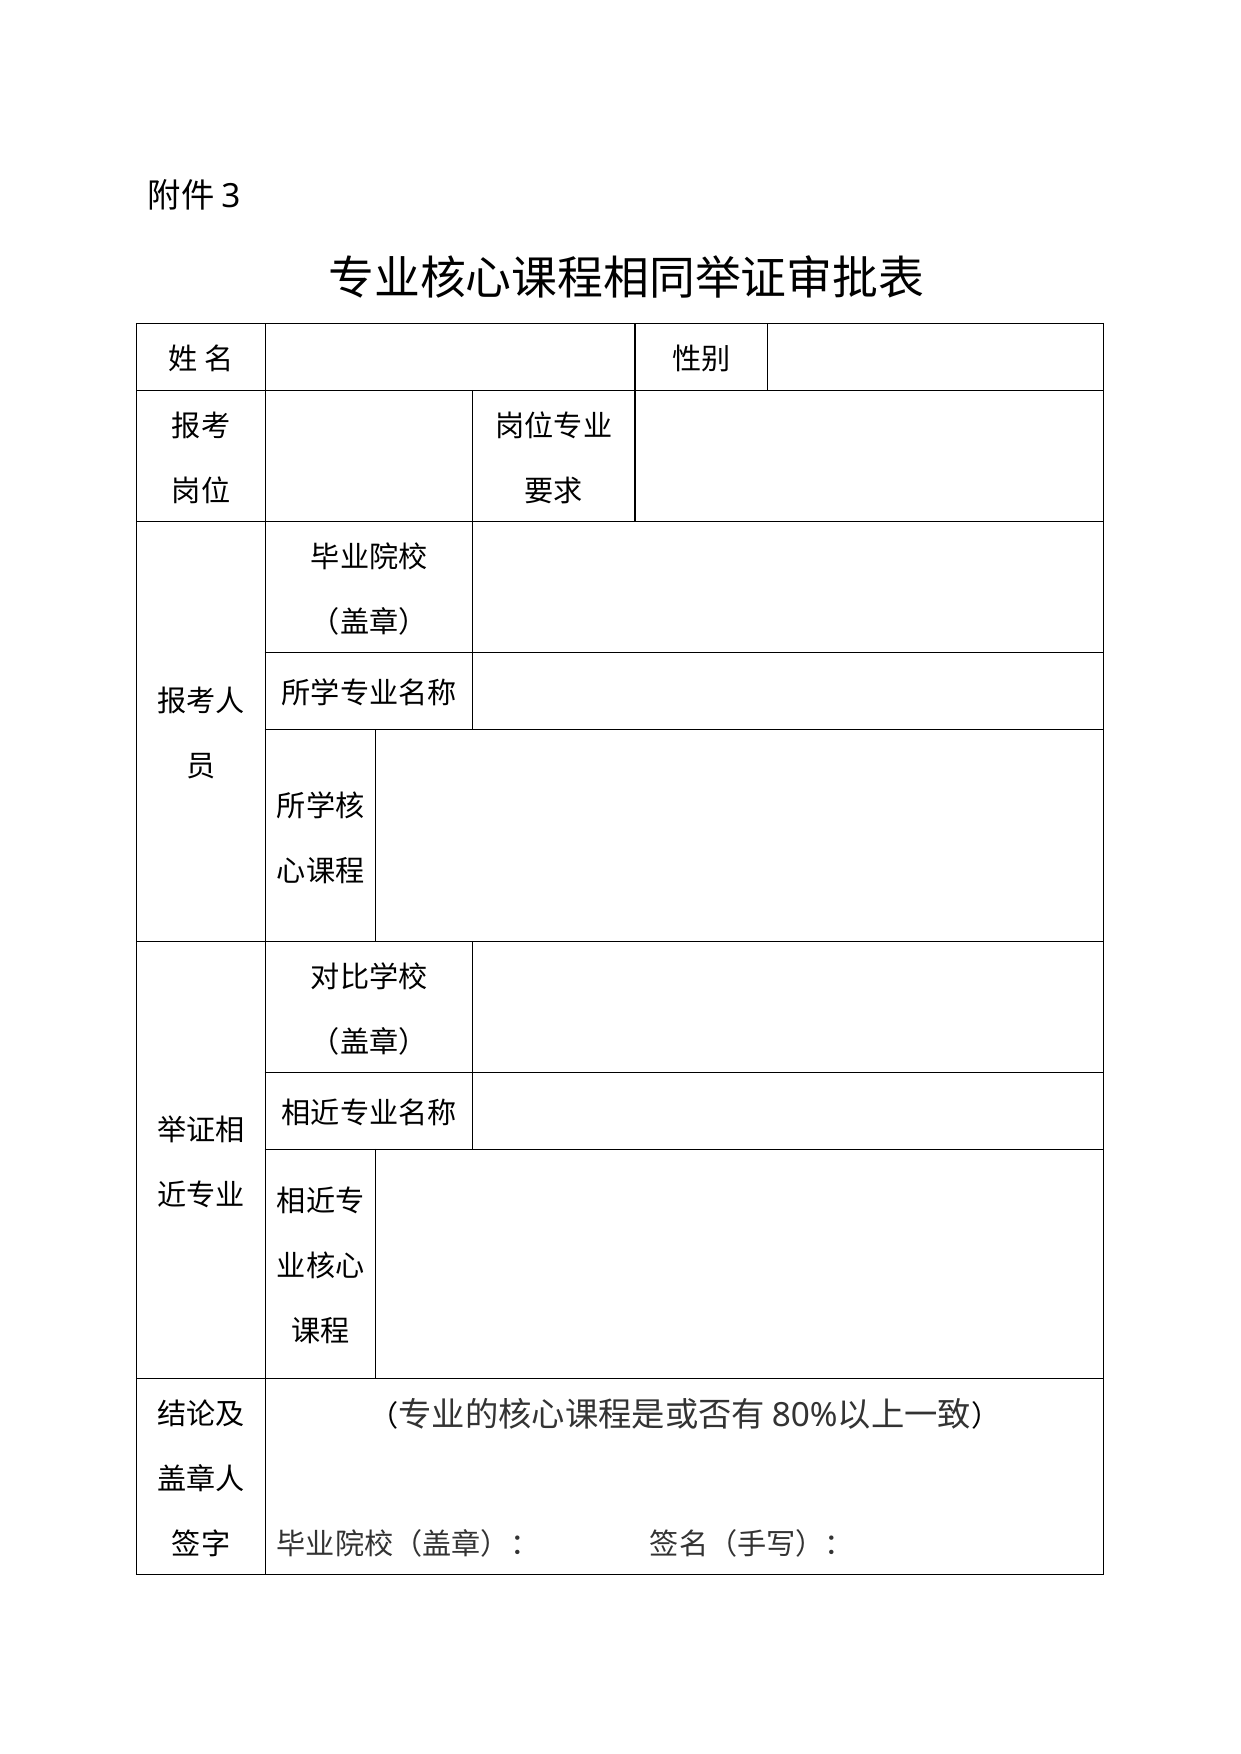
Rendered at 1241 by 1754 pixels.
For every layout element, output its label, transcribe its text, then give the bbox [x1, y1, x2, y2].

table_cell 相近专业核心课程 [266, 1150, 375, 1378]
table_cell [636, 391, 1103, 521]
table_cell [266, 1379, 1103, 1574]
table_cell 所学专业名称 [266, 653, 472, 729]
table_cell [473, 522, 1103, 652]
table_cell 结论及盖章人签字 [137, 1379, 265, 1574]
table_header 性别 [636, 324, 767, 390]
text 附件3 [148, 160, 1092, 225]
table_cell 相近专业名称 [266, 1073, 472, 1149]
table_cell [376, 730, 1103, 941]
table_cell 报考人员 [137, 522, 265, 941]
table_cell [376, 1150, 1103, 1378]
table_cell [473, 653, 1103, 729]
table_header [768, 324, 1103, 390]
table_cell 毕业院校 （盖章） [266, 522, 472, 652]
table_cell 举证相近专业 [137, 942, 265, 1378]
table_cell 所学核心课程 [266, 730, 375, 941]
table_header 姓 名 [137, 324, 265, 390]
table_cell 对比学校 （盖章） [266, 942, 472, 1072]
table_cell [473, 942, 1103, 1072]
table_cell [473, 1073, 1103, 1149]
table_cell 报考 岗位 [137, 391, 265, 521]
table_cell [266, 391, 472, 521]
table_header [266, 324, 634, 390]
text 专业核心课程相同举证审批表 [148, 225, 1092, 323]
table_cell 岗位专业要求 [473, 391, 634, 521]
